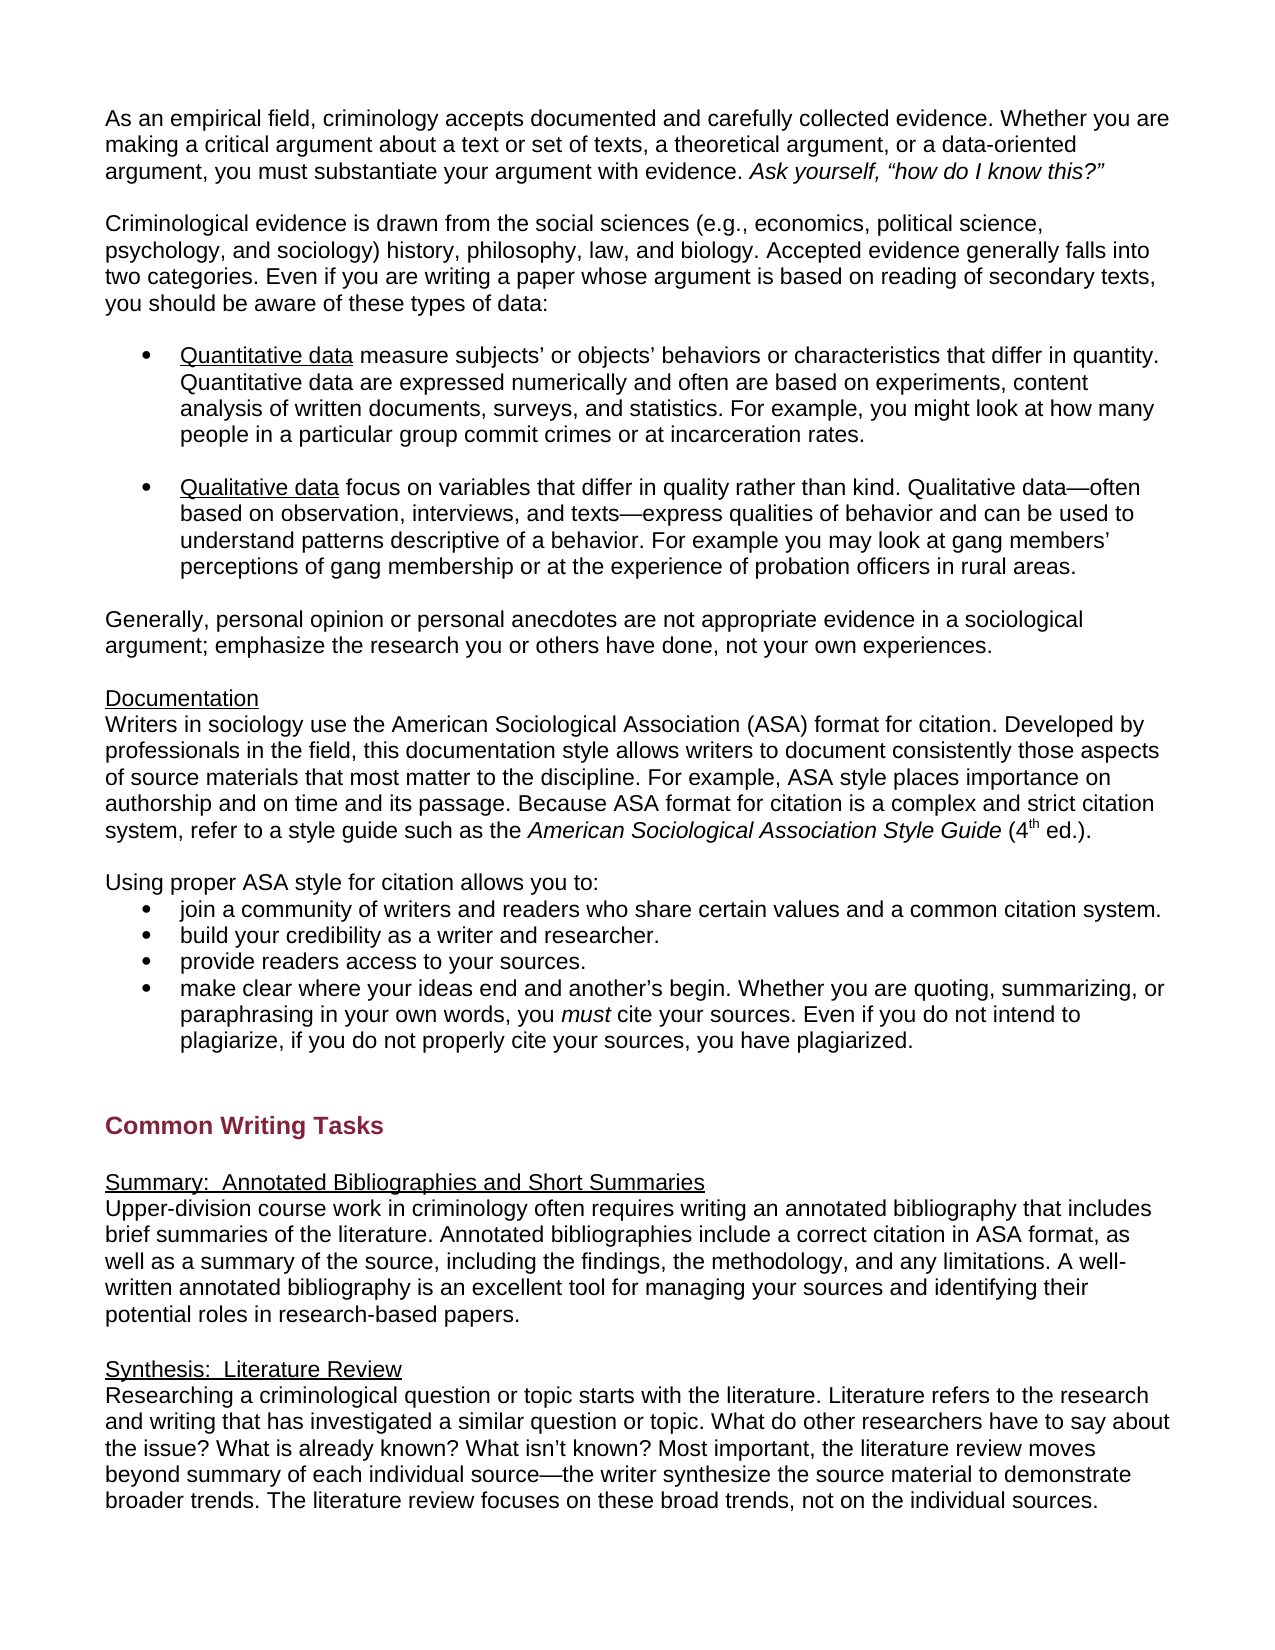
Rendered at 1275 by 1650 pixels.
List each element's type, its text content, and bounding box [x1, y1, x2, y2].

text Summary: Annotated Bibliographies and Short Summaries [105, 1169, 1170, 1195]
text Writers in sociology use the American Sociological Association (ASA) format for citation. Developed by professionals in the field, this documentation style allows writers to document consistently those aspects of source materials that most matter to the discipline. For example, ASA style places importance on authorship and on time and its passage. Because ASA format for citation is a complex and strict citation system, refer to a style guide such as the American Sociological Association Style Guide (4th ed.). [105, 711, 1170, 843]
list build your credibility as a writer and researcher. [142, 922, 1170, 948]
text Criminological evidence is drawn from the social sciences (e.g., economics, political science, psychology, and sociology) history, philosophy, law, and biology. Accepted evidence generally falls into two categories. Even if you are writing a paper whose argument is based on reading of secondary texts, you should be aware of these types of data: [105, 210, 1170, 316]
text Synthesis: Literature Review [105, 1356, 1170, 1382]
text Generally, personal opinion or personal anecdotes are not appropriate evidence in a sociological argument; emphasize the research you or others have done, not your own experiences. [105, 606, 1170, 658]
list make clear where your ideas end and another’s begin. Whether you are quoting, summarizing, or paraphrasing in your own words, you must cite your sources. Even if you do not intend to plagiarize, if you do not properly cite your sources, you have plagiarized. [142, 975, 1170, 1054]
text As an empirical field, criminology accepts documented and carefully collected evidence. Whether you are making a critical argument about a text or set of texts, a theoretical argument, or a data-oriented argument, you must substantiate your argument with evidence. Ask yourself, “how do I know this?” [105, 105, 1170, 184]
list join a community of writers and readers who share certain values and a common citation system. [142, 896, 1170, 922]
text Using proper ASA style for citation allows you to: [105, 869, 1170, 896]
list Quantitative data measure subjects’ or objects’ behaviors or characteristics that differ in quantity. Quantitative data are expressed numerically and often are based on experiments, content analysis of written documents, surveys, and statistics. For example, you might look at how many people in a particular group commit crimes or at incarceration rates. [142, 342, 1170, 448]
text Upper-division course work in criminology often requires writing an annotated bibliography that includes brief summaries of the literature. Annotated bibliographies include a correct citation in ASA format, as well as a summary of the source, including the findings, the methodology, and any limitations. A well-written annotated bibliography is an excellent tool for managing your sources and identifying their potential roles in research-based papers. [105, 1195, 1170, 1327]
text Documentation [105, 685, 1170, 711]
list Qualitative data focus on variables that differ in quality rather than kind. Qualitative data—often based on observation, interviews, and texts—express qualities of behavior and can be used to understand patterns descriptive of a behavior. For example you may look at gang members’ perceptions of gang membership or at the experience of probation officers in rural areas. [142, 474, 1170, 579]
subtitle Common Writing Tasks [105, 1111, 1170, 1140]
text Researching a criminological question or topic starts with the literature. Literature refers to the research and writing that has investigated a similar question or topic. What do other researchers have to say about the issue? What is already known? What isn’t known? Most important, the literature review moves beyond summary of each individual source—the writer synthesize the source material to demonstrate broader trends. The literature review focuses on these broad trends, not on the individual sources. [105, 1382, 1170, 1514]
list provide readers access to your sources. [142, 948, 1170, 975]
